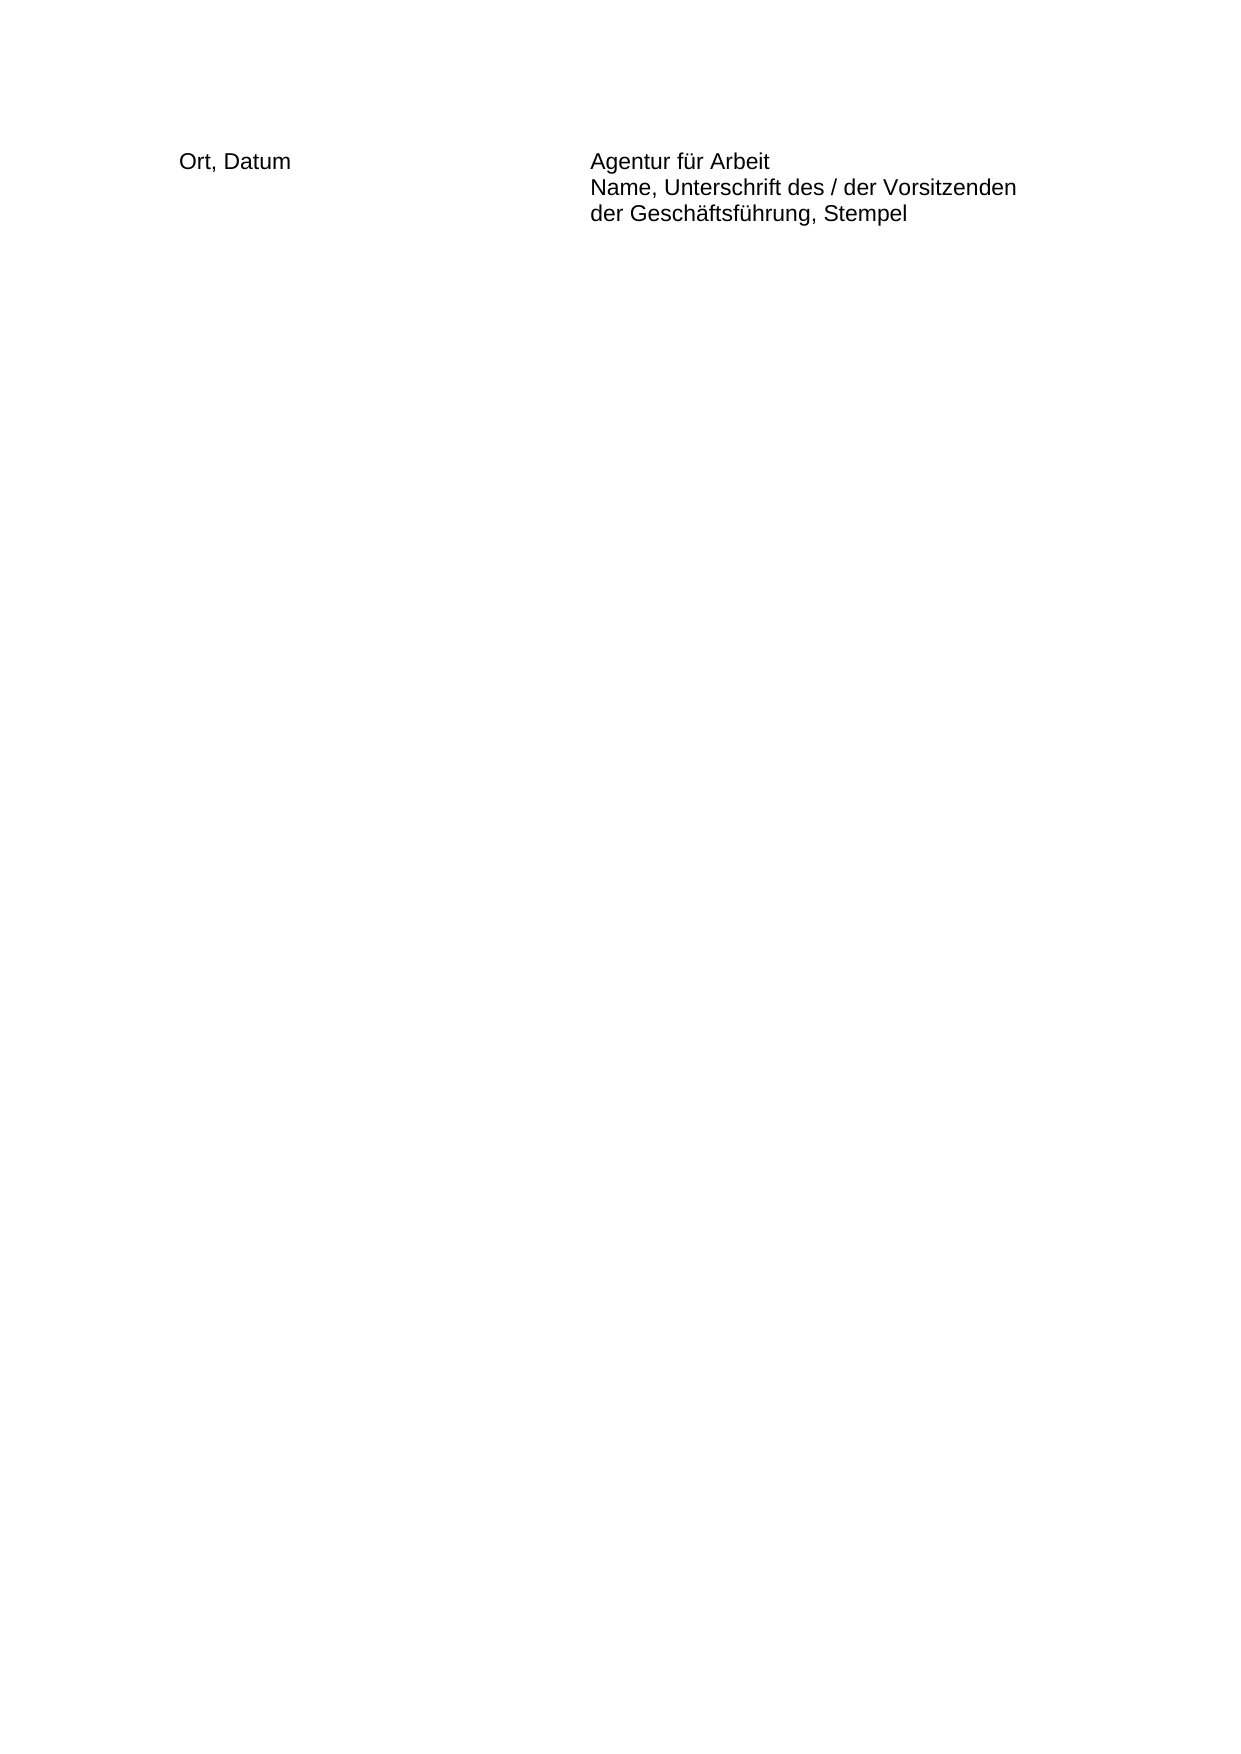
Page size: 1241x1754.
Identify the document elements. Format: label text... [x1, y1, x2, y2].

text Ort, Datum Agentur für Arbeit Name, Unterschrift des / der Vorsitzenden der Geschäftsführung, Stempel [179, 148, 1093, 227]
